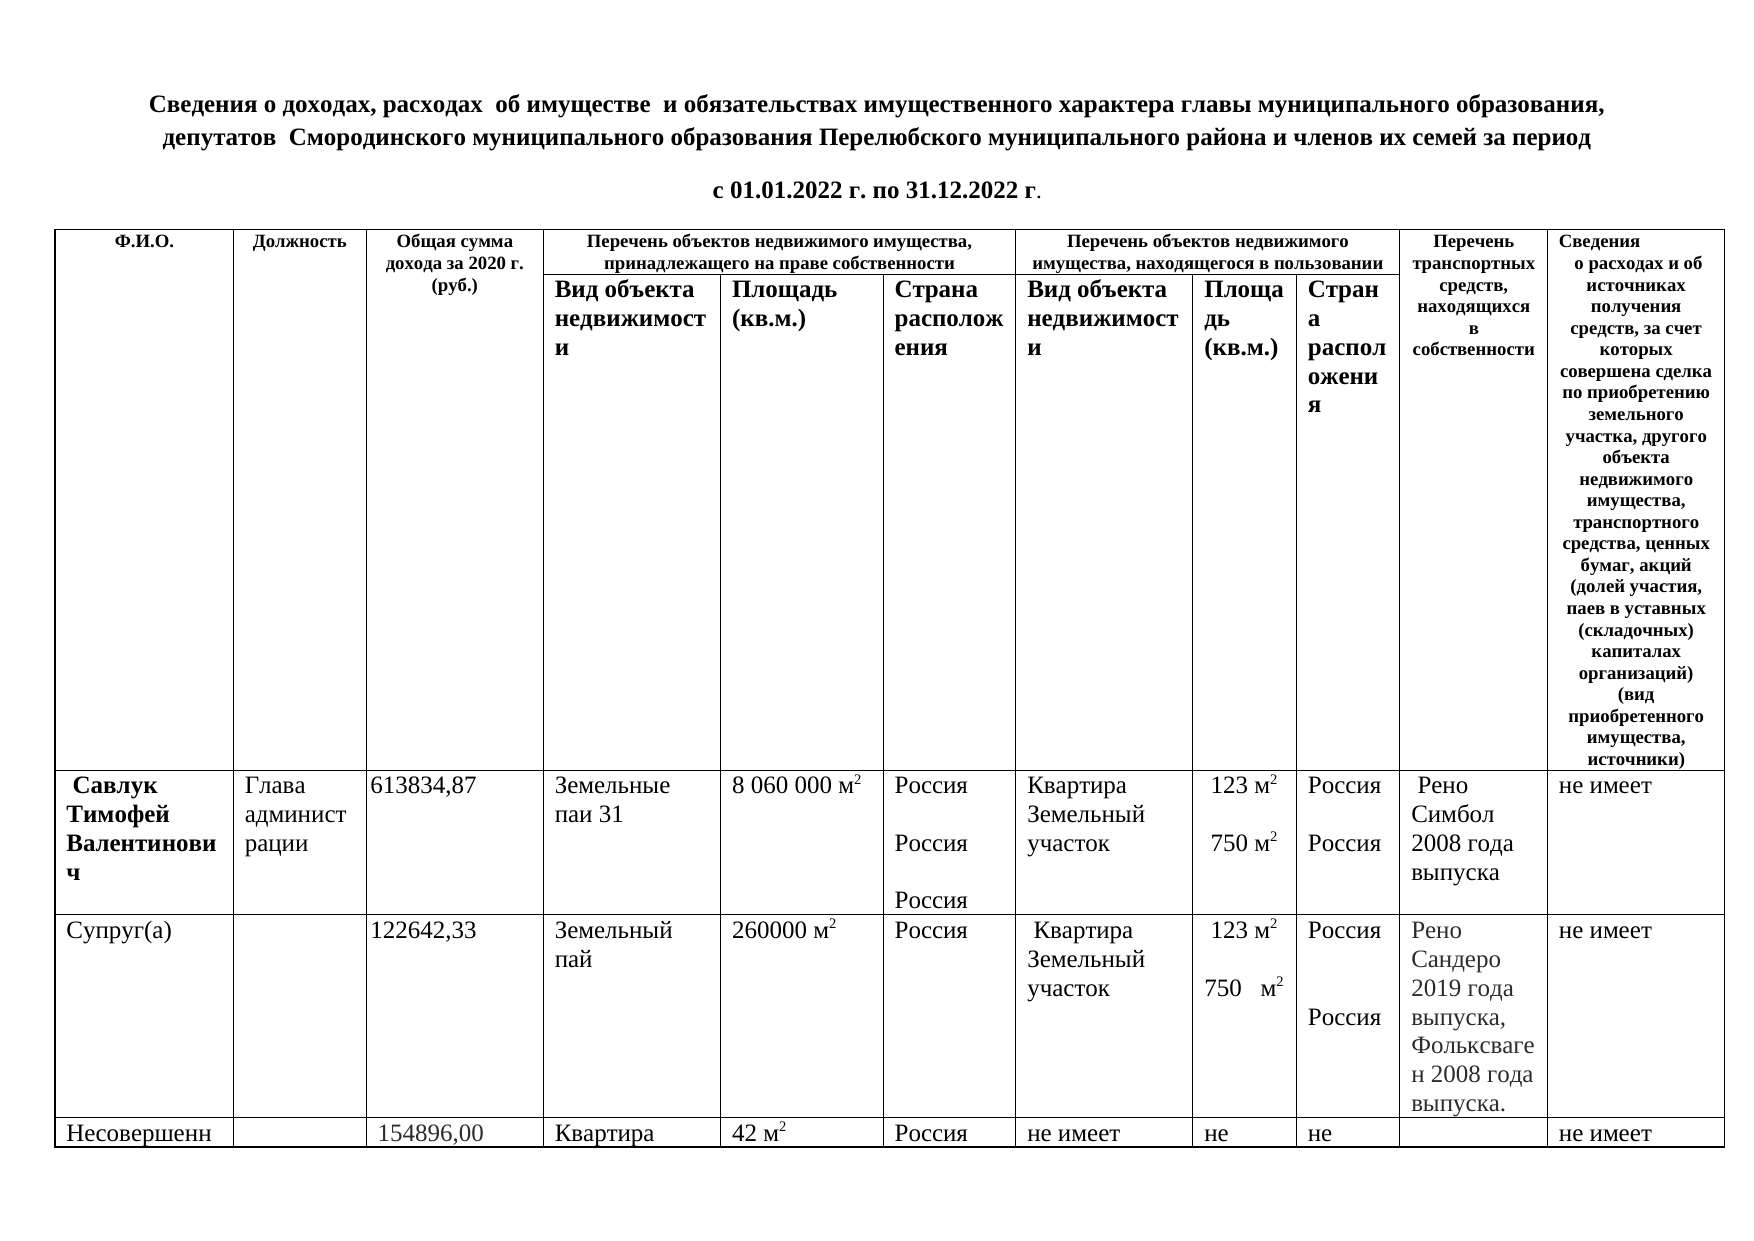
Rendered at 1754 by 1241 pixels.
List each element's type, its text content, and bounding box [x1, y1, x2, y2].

table_header Перечень транспортных средств, находящихся в собственности [1400, 230, 1547, 769]
table_cell не имеет [1297, 1118, 1399, 1146]
table_cell [234, 1118, 366, 1146]
table_cell Россия [884, 1118, 1015, 1146]
table_cell Квартира Земельный участок [1016, 915, 1192, 1117]
table_cell 613834,87 [367, 771, 543, 914]
table_cell 154896,00 [367, 1118, 543, 1146]
table_header Сведения о расходах и об источниках получения средств, за счет которых совершена сделка по приобретению земельного участка, другого объекта недвижимого имущества, транспортного средства, ценных бумаг, акций (долей участия, паев в уставных (складочных) капиталах организаций) (вид приобретенного имущества, источники) [1548, 230, 1724, 769]
table_cell Глава администрации [234, 771, 366, 914]
table_cell Россия Россия [1297, 771, 1399, 914]
table_cell Супруг(а) [56, 915, 233, 1117]
table_cell не имеет [1548, 771, 1724, 914]
table_cell Рено Симбол 2008 года выпуска [1400, 771, 1547, 914]
table_cell 123 м2 750 м2 [1193, 771, 1296, 914]
table_cell Россия Россия Россия [884, 771, 1015, 914]
table_header Должность [234, 230, 366, 769]
table_cell не имеет [1548, 915, 1724, 1117]
table_cell Вид объекта недвижимости [544, 275, 720, 769]
table_header Перечень объектов недвижимого имущества, находящегося в пользовании [1016, 230, 1399, 273]
table_cell Земельные паи 31 [544, 771, 720, 914]
table_cell Квартира (1/3 доля) [544, 1118, 720, 1146]
table_header Общая сумма дохода за 2020 г. (руб.) [367, 230, 543, 769]
table_cell Земельный пай [544, 915, 720, 1117]
table_cell Квартира Земельный участок [1016, 771, 1192, 914]
table_cell Страна расположения [1297, 275, 1399, 769]
table_cell 260000 м2 [721, 915, 883, 1117]
text с 01.01.2022 г. по 31.12.2022 г. [118, 176, 1636, 204]
table_cell 8 060 000 м2 [721, 771, 883, 914]
table_cell 123 м2 750 м2 [1193, 915, 1296, 1117]
table_cell [1400, 1118, 1547, 1146]
table_cell Площадь (кв.м.) [721, 275, 883, 769]
table_cell [234, 915, 366, 1117]
text Сведения о доходах, расходах об имуществе и обязательствах имущественного характера главы муниципального образования, депутатов Смородинского муниципального образования Перелюбского муниципального района и членов их семей за период [118, 89, 1636, 150]
table_cell 42 м2 [721, 1118, 883, 1146]
table_cell 122642,33 [367, 915, 543, 1117]
table_cell не имеет [1016, 1118, 1192, 1146]
table_header Перечень объектов недвижимого имущества, принадлежащего на праве собственности [544, 230, 1015, 273]
table_cell Площадь (кв.м.) [1193, 275, 1296, 769]
table_cell не имеет [1193, 1118, 1296, 1146]
table_cell не имеет [1548, 1118, 1724, 1146]
table_cell Страна расположения [884, 275, 1015, 769]
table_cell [56, 1118, 233, 1146]
table_cell Россия Россия [1297, 915, 1399, 1117]
table_cell Россия [884, 915, 1015, 1117]
table_cell Вид объекта недвижимости [1016, 275, 1192, 769]
table_cell Рено Сандеро 2019 года выпуска, Фольксваген 2008 года выпуска. [1400, 915, 1547, 1117]
table_cell Савлук Тимофей Валентинович [56, 771, 233, 914]
table_header Ф.И.О. [56, 230, 233, 769]
